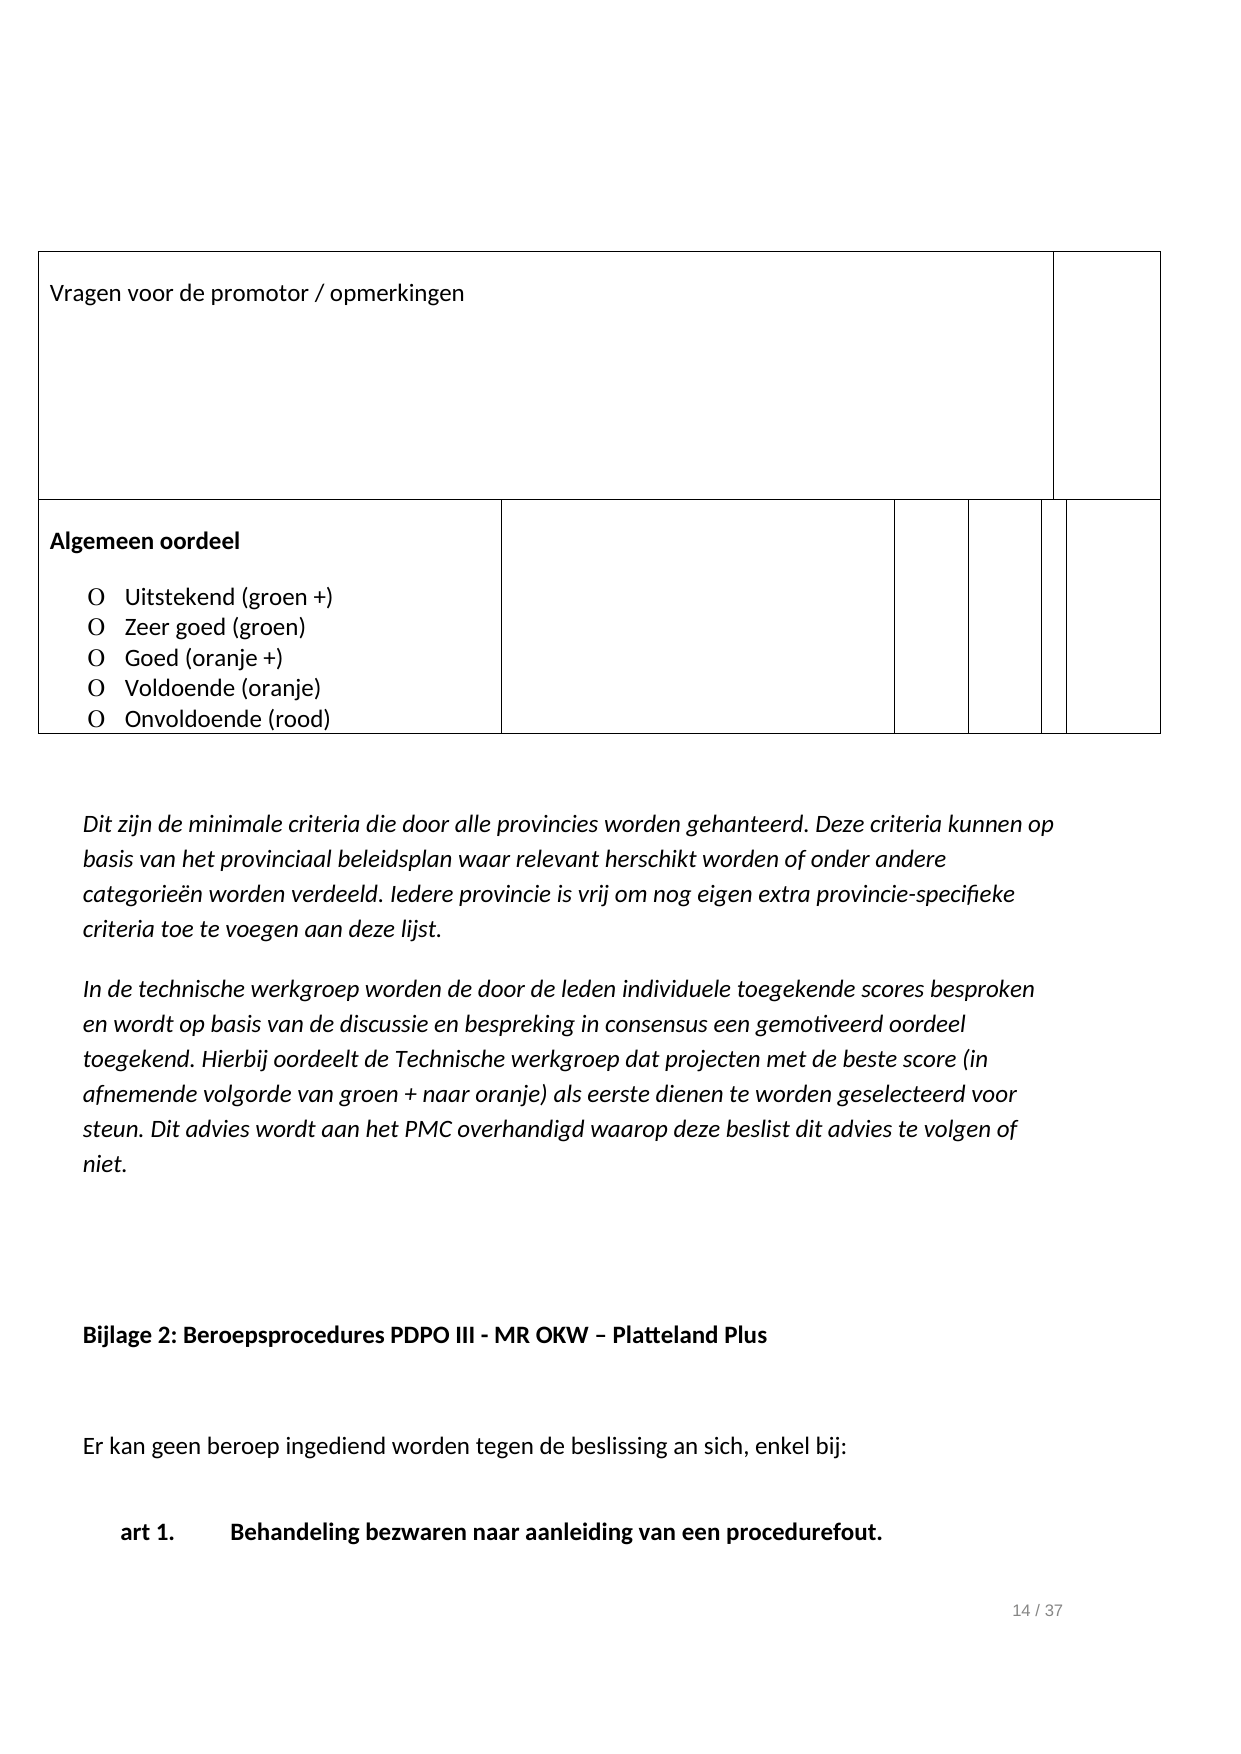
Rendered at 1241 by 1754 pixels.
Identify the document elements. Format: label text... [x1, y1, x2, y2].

table_cell [895, 500, 968, 733]
text Er kan geen beroep ingediend worden tegen de beslissing an sich, enkel bij: [83, 1430, 1063, 1460]
text Bijlage 2: Beroepsprocedures PDPO III - MR OKW – Platteland Plus [83, 1319, 1063, 1349]
table_cell [502, 500, 894, 733]
text Dit zijn de minimale criteria die door alle provincies worden gehanteerd. Deze criteria kunnen op basis van het provinciaal beleidsplan waar relevant herschikt worden of onder andere categorieën worden verdeeld. Iedere provincie is vrij om nog eigen extra provincie-specifieke criteria toe te voegen aan deze lijst. [83, 808, 1063, 943]
table_cell [1042, 500, 1066, 733]
table_cell [1067, 500, 1160, 733]
table_cell [1054, 252, 1160, 499]
table_cell Vragen voor de promotor / opmerkingen [39, 252, 1053, 499]
text In de technische werkgroep worden de door de leden individuele toegekende scores besproken en wordt op basis van de discussie en bespreking in consensus een gemotiveerd oordeel toegekend. Hierbij oordeelt de Technische werkgroep dat projecten met de beste score (in afnemende volgorde van groen + naar oranje) als eerste dienen te worden geselecteerd voor steun. Dit advies wordt aan het PMC overhandigd waarop deze beslist dit advies te volgen of niet. [83, 973, 1063, 1178]
list Behandeling bezwaren naar aanleiding van een procedurefout. [120, 1516, 1063, 1546]
table_cell Algemeen oordeel Uitstekend (groen +) Zeer goed (groen) Goed (oranje +) Voldoende (oranje) Onvoldoende (rood) [39, 500, 501, 733]
table_cell [969, 500, 1041, 733]
